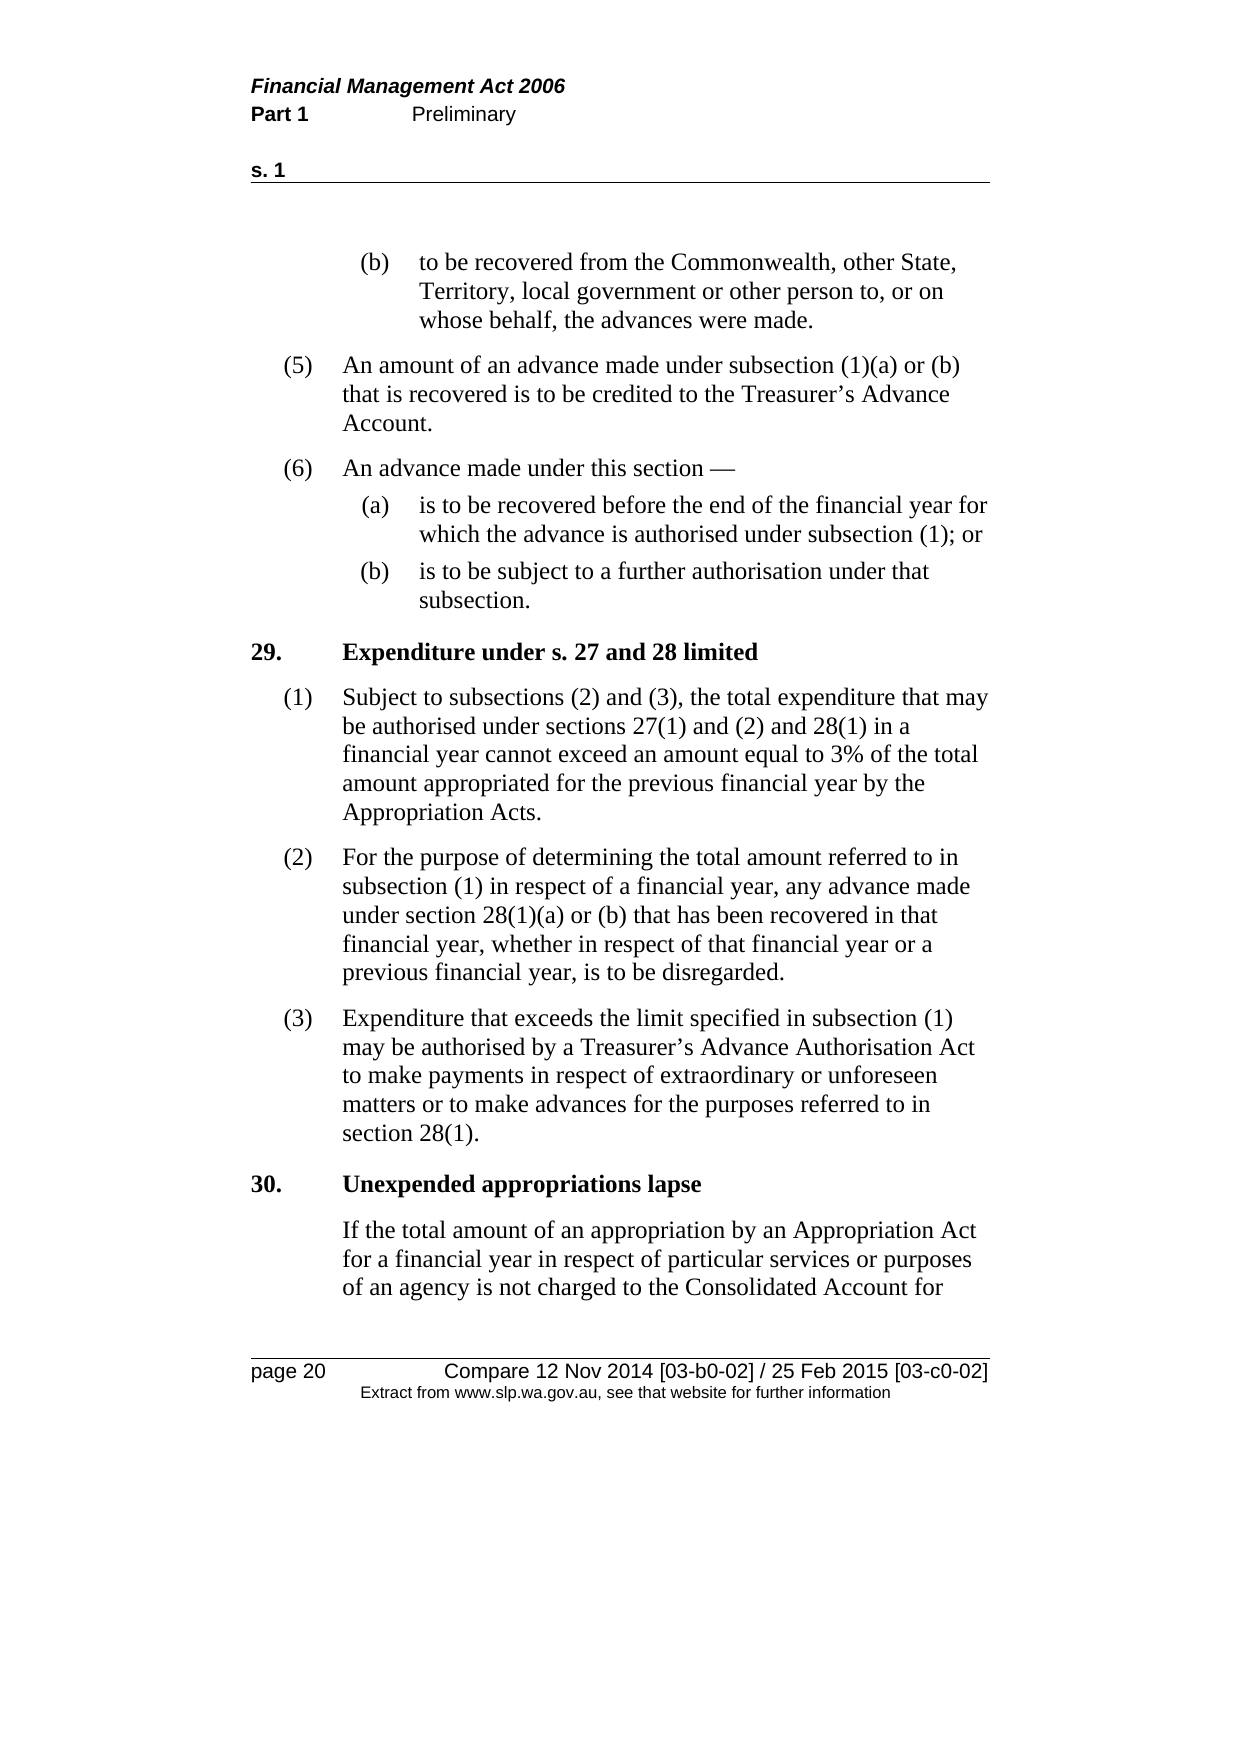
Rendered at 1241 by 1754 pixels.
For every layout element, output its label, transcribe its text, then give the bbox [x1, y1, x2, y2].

subtitle 29. Expenditure under s. 27 and 28 limited [251, 637, 990, 665]
text (b) to be recovered from the Commonwealth, other State, Territory, local government or other person to, or on whose behalf, the advances were made. [251, 247, 990, 334]
text (3) Expenditure that exceeds the limit specified in subsection (1) may be authorised by a Treasurer’s Advance Authorisation Act to make payments in respect of extraordinary or unforeseen matters or to make advances for the purposes referred to in section 28(1). [251, 1003, 990, 1147]
text (1) Subject to subsections (2) and (3), the total expenditure that may be authorised under sections 27(1) and (2) and 28(1) in a financial year cannot exceed an amount equal to 3% of the total amount appropriated for the previous financial year by the Appropriation Acts. [251, 682, 990, 826]
text (6) An advance made under this section — [251, 453, 990, 482]
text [251, 1215, 990, 1301]
text (5) An amount of an advance made under subsection (1)(a) or (b) that is recovered is to be credited to the Treasurer’s Advance Account. [251, 350, 990, 437]
text (2) For the purpose of determining the total amount referred to in subsection (1) in respect of a financial year, any advance made under section 28(1)(a) or (b) that has been recovered in that financial year, whether in respect of that financial year or a previous financial year, is to be disregarded. [251, 842, 990, 986]
text (a) is to be recovered before the end of the financial year for which the advance is authorised under subsection (1); or [251, 490, 990, 548]
text (b) is to be subject to a further authorisation under that subsection. [251, 556, 990, 614]
subtitle 30. Unexpended appropriations lapse [251, 1169, 990, 1198]
